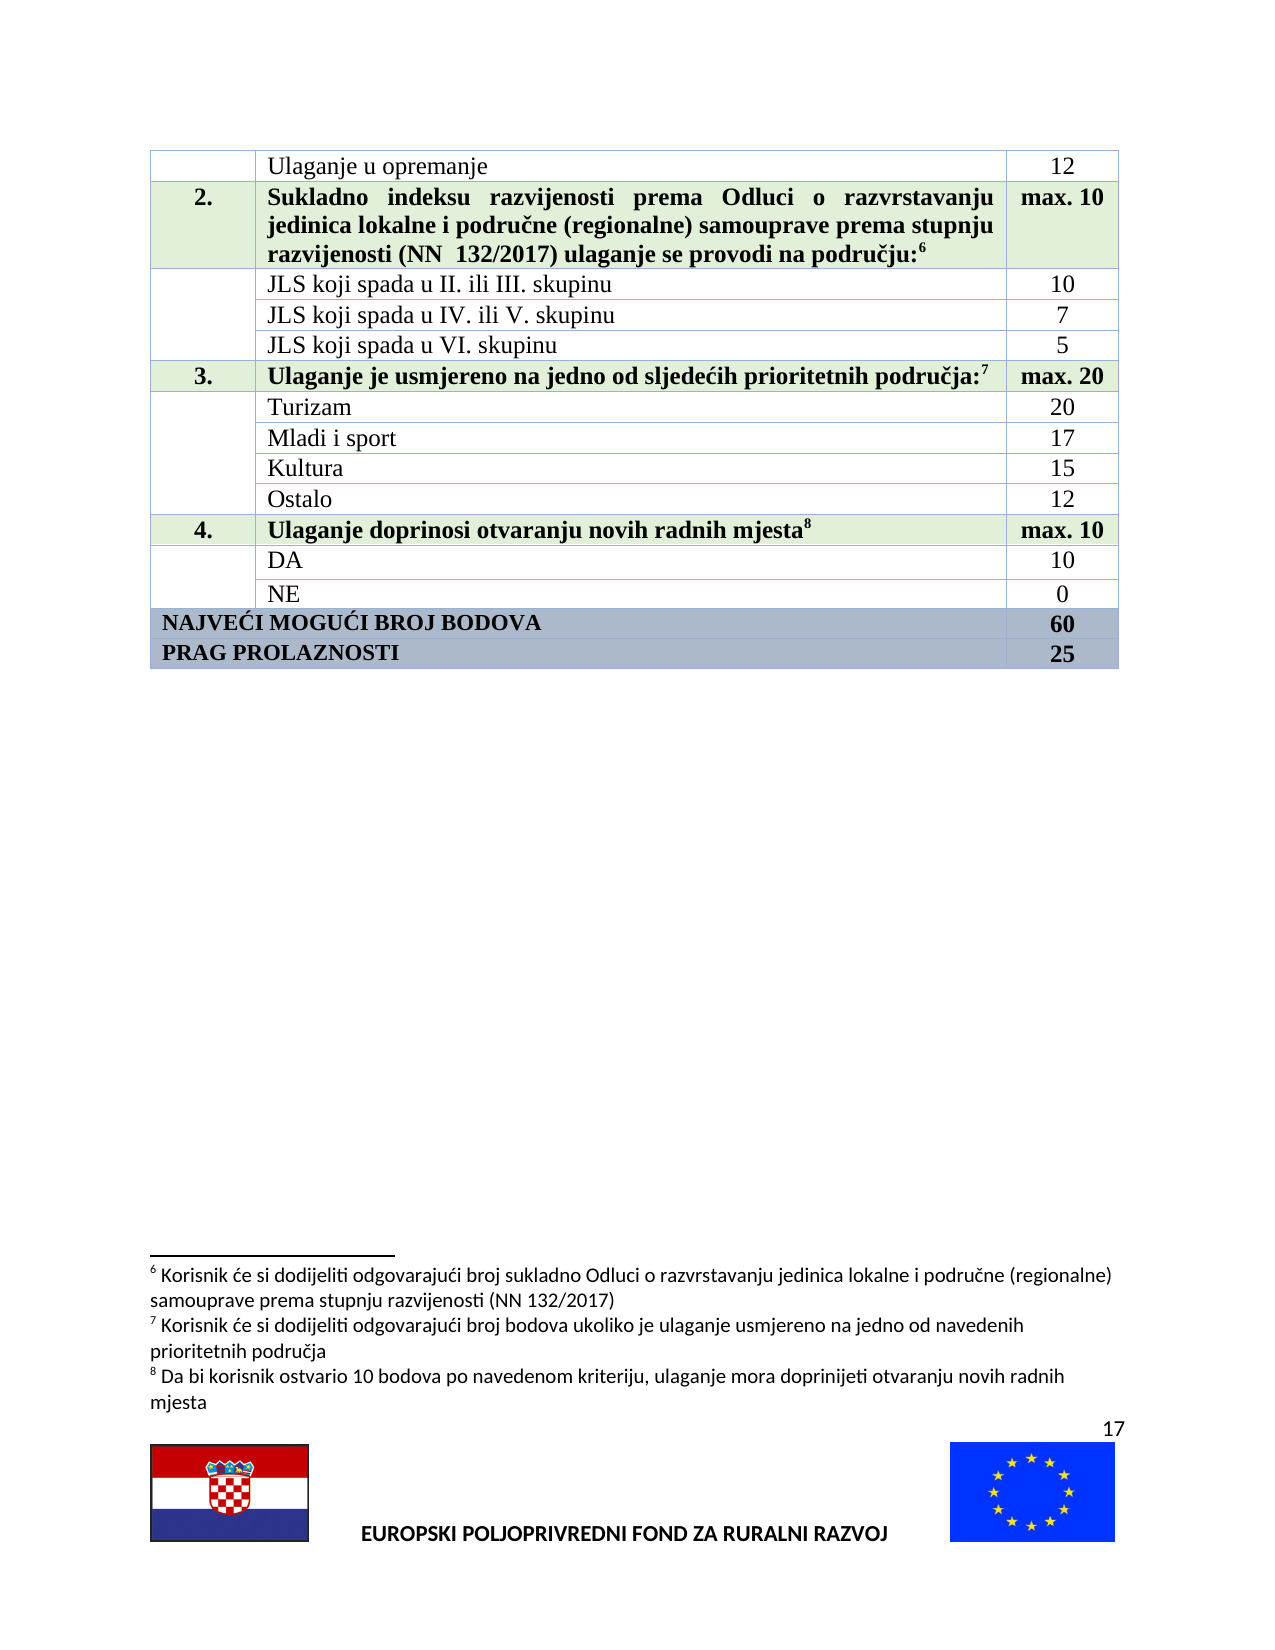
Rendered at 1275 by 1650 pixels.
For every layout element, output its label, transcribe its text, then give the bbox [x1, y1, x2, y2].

table_cell 20 [1007, 392, 1118, 422]
table_cell JLS koji spada u VI. skupinu [256, 331, 1006, 360]
table_cell JLS koji spada u IV. ili V. skupinu [256, 300, 1006, 329]
table_cell 7 [1007, 300, 1118, 329]
table_cell max. 10 [1007, 182, 1118, 268]
picture [150, 1444, 309, 1542]
table_cell DA [256, 546, 1006, 578]
table_cell Ulaganje doprinosi otvaranju novih radnih mjesta [256, 515, 1006, 544]
table_cell Ostalo [256, 484, 1006, 514]
picture [950, 1442, 1115, 1542]
table_cell 3. [151, 361, 255, 391]
table_cell 2. [151, 182, 255, 268]
table_cell 0 [1007, 580, 1118, 608]
table_cell 5 [1007, 331, 1118, 360]
table_cell 4. [151, 515, 255, 544]
table_cell Mladi i sport [256, 423, 1006, 452]
table_cell [151, 269, 255, 360]
table_cell 12 [1007, 484, 1118, 514]
table_cell max. 10 [1007, 515, 1118, 544]
table_cell [151, 392, 255, 514]
table_cell max. 20 [1007, 361, 1118, 391]
table_cell JLS koji spada u II. ili III. skupinu [256, 269, 1006, 299]
table_cell 15 [1007, 454, 1118, 483]
table_cell PRAG PROLAZNOSTI [151, 639, 1006, 668]
table_cell 10 [1007, 269, 1118, 299]
table_cell Ulaganje je usmjereno na jedno od sljedećih prioritetnih područja: [256, 361, 1006, 391]
table_cell Kultura [256, 454, 1006, 483]
table_cell 25 [1007, 639, 1118, 668]
table_cell [151, 546, 255, 608]
table_cell NAJVEĆI MOGUĆI BROJ BODOVA [151, 609, 1006, 638]
table_cell 12 [1007, 151, 1118, 181]
table_cell 10 [1007, 546, 1118, 578]
table_cell Sukladno indeksu razvijenosti prema Odluci o razvrstavanju jedinica lokalne i područne (regionalne) samouprave prema stupnju razvijenosti (NN 132/2017) ulaganje se provodi na području: [256, 182, 1006, 268]
table_cell 60 [1007, 609, 1118, 638]
table_cell Turizam [256, 392, 1006, 422]
table_cell NE [256, 580, 1006, 608]
table_cell 17 [1007, 423, 1118, 452]
table_cell Ulaganje u opremanje [256, 151, 1006, 181]
